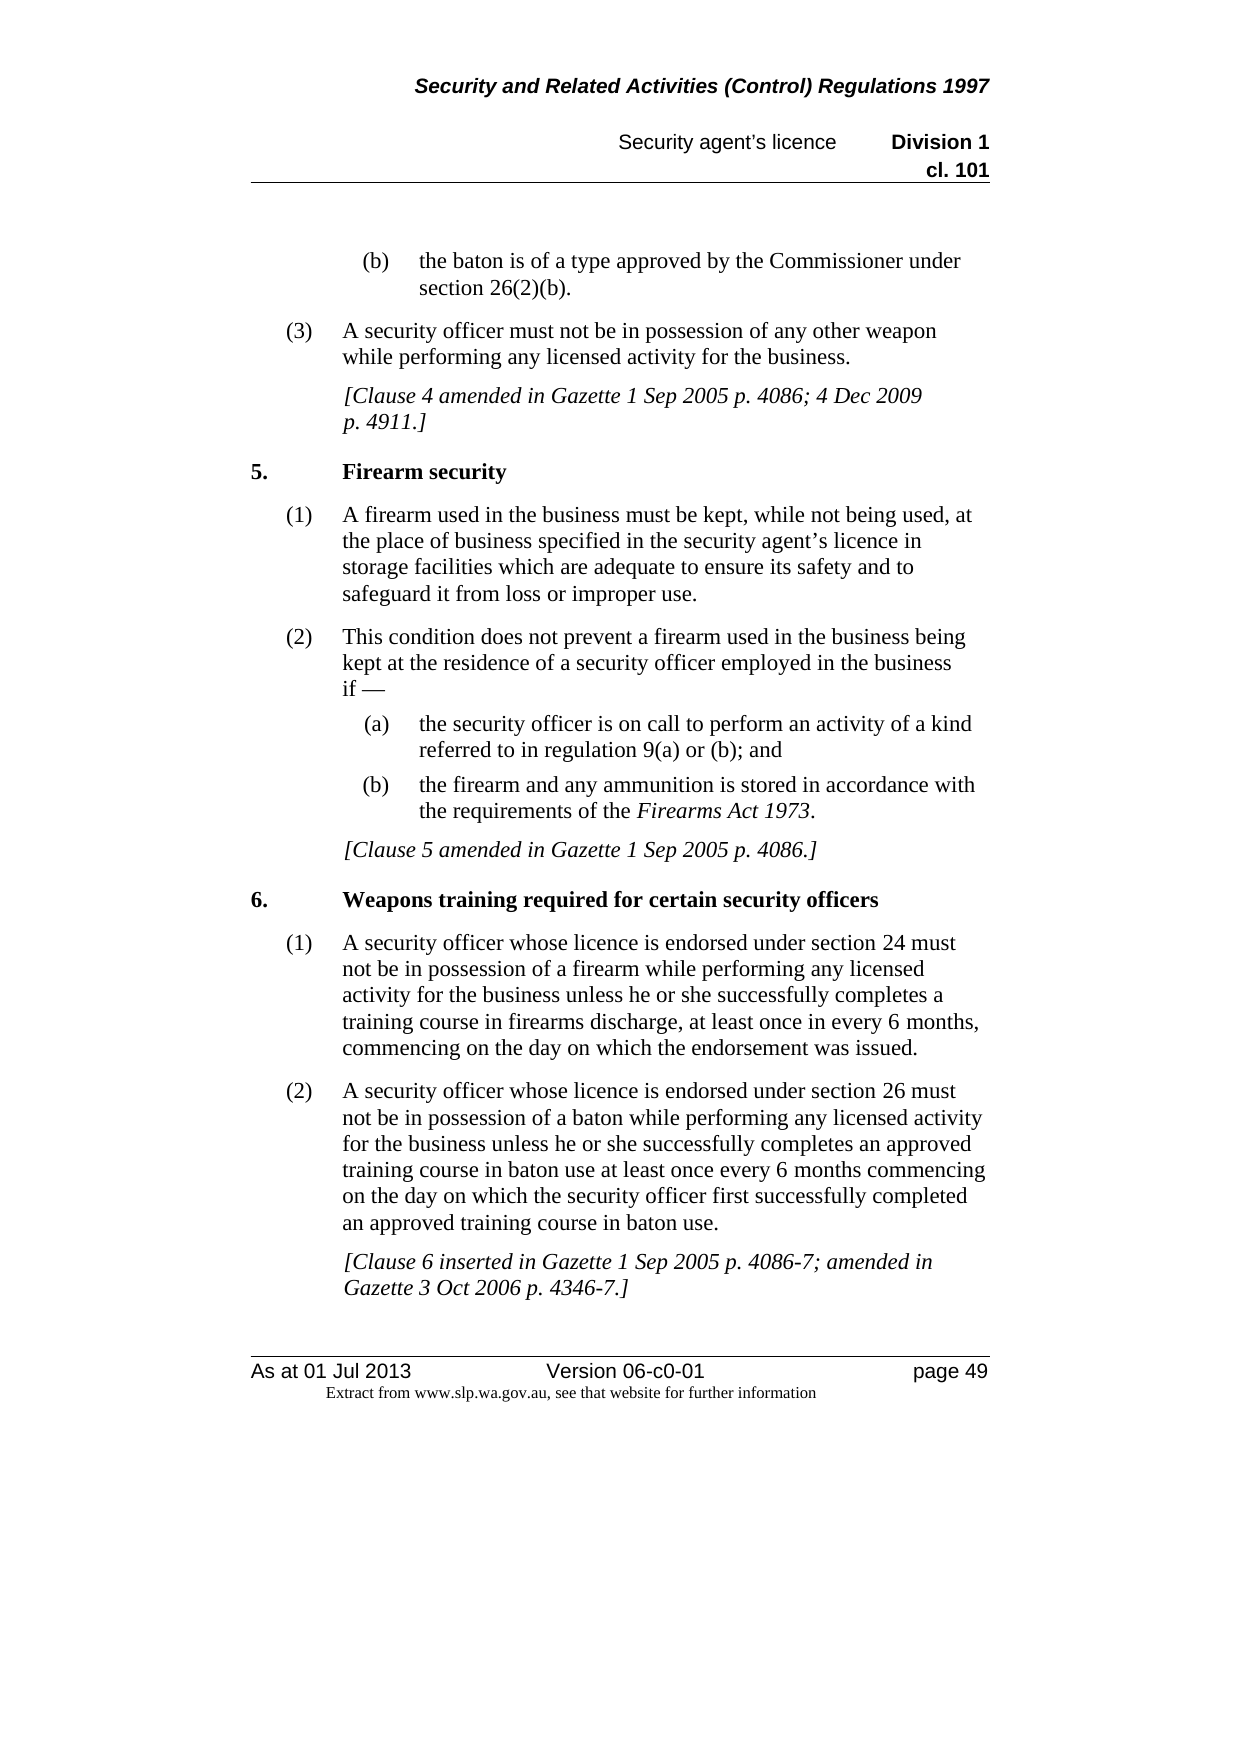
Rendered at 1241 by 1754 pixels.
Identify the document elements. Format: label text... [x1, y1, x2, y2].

text [Clause 5 amended in Gazette 1 Sep 2005 p. 4086.] [251, 836, 990, 863]
text (a) the security officer is on call to perform an activity of a kind referred to in regulation 9(a) or (b); and [251, 710, 990, 763]
text (1) A firearm used in the business must be kept, while not being used, at the place of business specified in the security agent’s licence in storage facilities which are adequate to ensure its safety and to safeguard it from loss or improper use. [251, 501, 990, 606]
text (1) A security officer whose licence is endorsed under section 24 must not be in possession of a firearm while performing any licensed activity for the business unless he or she successfully completes a training course in firearms discharge, at least once in every 6 months, commencing on the day on which the endorsement was issued. [251, 929, 990, 1061]
text [Clause 4 amended in Gazette 1 Sep 2005 p. 4086; 4 Dec 2009 p. 4911.] [251, 382, 990, 435]
subtitle 5. Firearm security [251, 458, 990, 484]
subtitle 6. Weapons training required for certain security officers [251, 886, 990, 912]
text (2) A security officer whose licence is endorsed under section 26 must not be in possession of a baton while performing any licensed activity for the business unless he or she successfully completes an approved training course in baton use at least once every 6 months commencing on the day on which the security officer first successfully completed an approved training course in baton use. [251, 1077, 990, 1235]
text [Clause 6 inserted in Gazette 1 Sep 2005 p. 4086-7; amended in Gazette 3 Oct 2006 p. 4346-7.] [251, 1248, 990, 1301]
text (2) This condition does not prevent a firearm used in the business being kept at the residence of a security officer employed in the business if — [251, 623, 990, 702]
text (3) A security officer must not be in possession of any other weapon while performing any licensed activity for the business. [251, 317, 990, 369]
text (b) the baton is of a type approved by the Commissioner under section 26(2)(b). [251, 247, 990, 300]
text (b) the firearm and any ammunition is stored in accordance with the requirements of the Firearms Act 1973. [251, 771, 990, 824]
